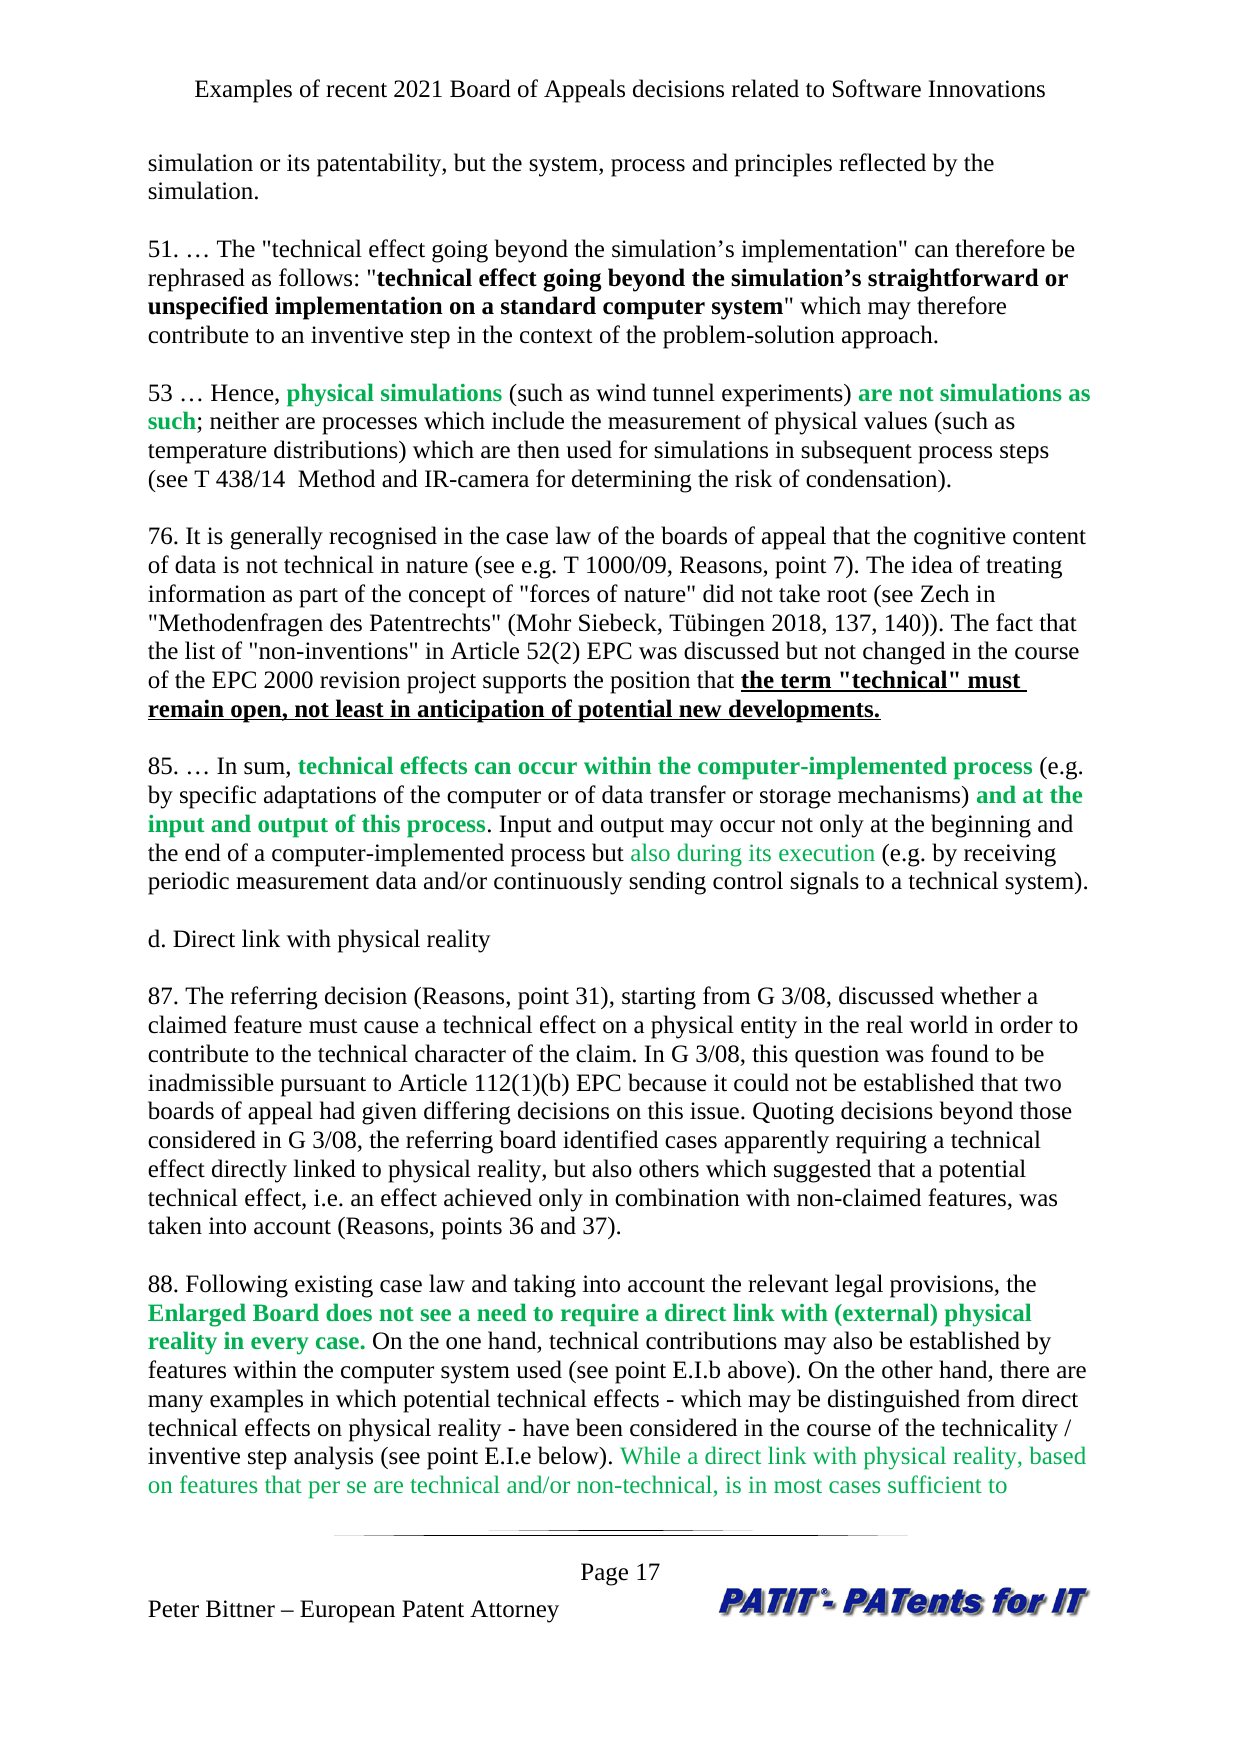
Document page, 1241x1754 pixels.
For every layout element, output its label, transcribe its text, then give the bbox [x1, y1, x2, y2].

text 76. It is generally recognised in the case law of the boards of appeal that the cognitive content of data is not technical in nature (see e.g. T 1000/09, Reasons, point 7). The idea of treating information as part of the concept of "forces of nature" did not take root (see Zech in "Methodenfragen des Patentrechts" (Mohr Siebeck, Tübingen 2018, 137, 140)). The fact that the list of "non-inventions" in Article 52(2) EPC was discussed but not changed in the course of the EPC 2000 revision project supports the position that the term "technical" must remain open, not least in anticipation of potential new developments. [148, 521, 1093, 723]
text 53 … Hence, physical simulations (such as wind tunnel experiments) are not simulations as such; neither are processes which include the measurement of physical values (such as temperature distributions) which are then used for simulations in subsequent process steps (see T 438/14 Method and IR-camera for determining the risk of condensation). [148, 378, 1093, 493]
text d. Direct link with physical reality [148, 924, 1093, 953]
text 51. … The "technical effect going beyond the simulation’s implementation" can therefore be rephrased as follows: "technical effect going beyond the simulation’s straightforward or unspecified implementation on a standard computer system" which may therefore contribute to an inventive step in the context of the problem-solution approach. [148, 234, 1093, 349]
text 87. The referring decision (Reasons, point 31), starting from G 3/08, discussed whether a claimed feature must cause a technical effect on a physical entity in the real world in order to contribute to the technical character of the claim. In G 3/08, this question was found to be inadmissible pursuant to Article 112(1)(b) EPC because it could not be established that two boards of appeal had given differing decisions on this issue. Quoting decisions beyond those considered in G 3/08, the referring board identified cases apparently requiring a technical effect directly linked to physical reality, but also others which suggested that a potential technical effect, i.e. an effect achieved only in combination with non-claimed features, was taken into account (Reasons, points 36 and 37). [148, 981, 1093, 1240]
text 85. … In sum, technical effects can occur within the computer-implemented process (e.g. by specific adaptations of the computer or of data transfer or storage mechanisms) and at the input and output of this process. Input and output may occur not only at the beginning and the end of a computer-implemented process but also during its execution (e.g. by receiving periodic measurement data and/or continuously sending control signals to a technical system). [148, 751, 1093, 895]
picture [713, 1586, 1093, 1618]
